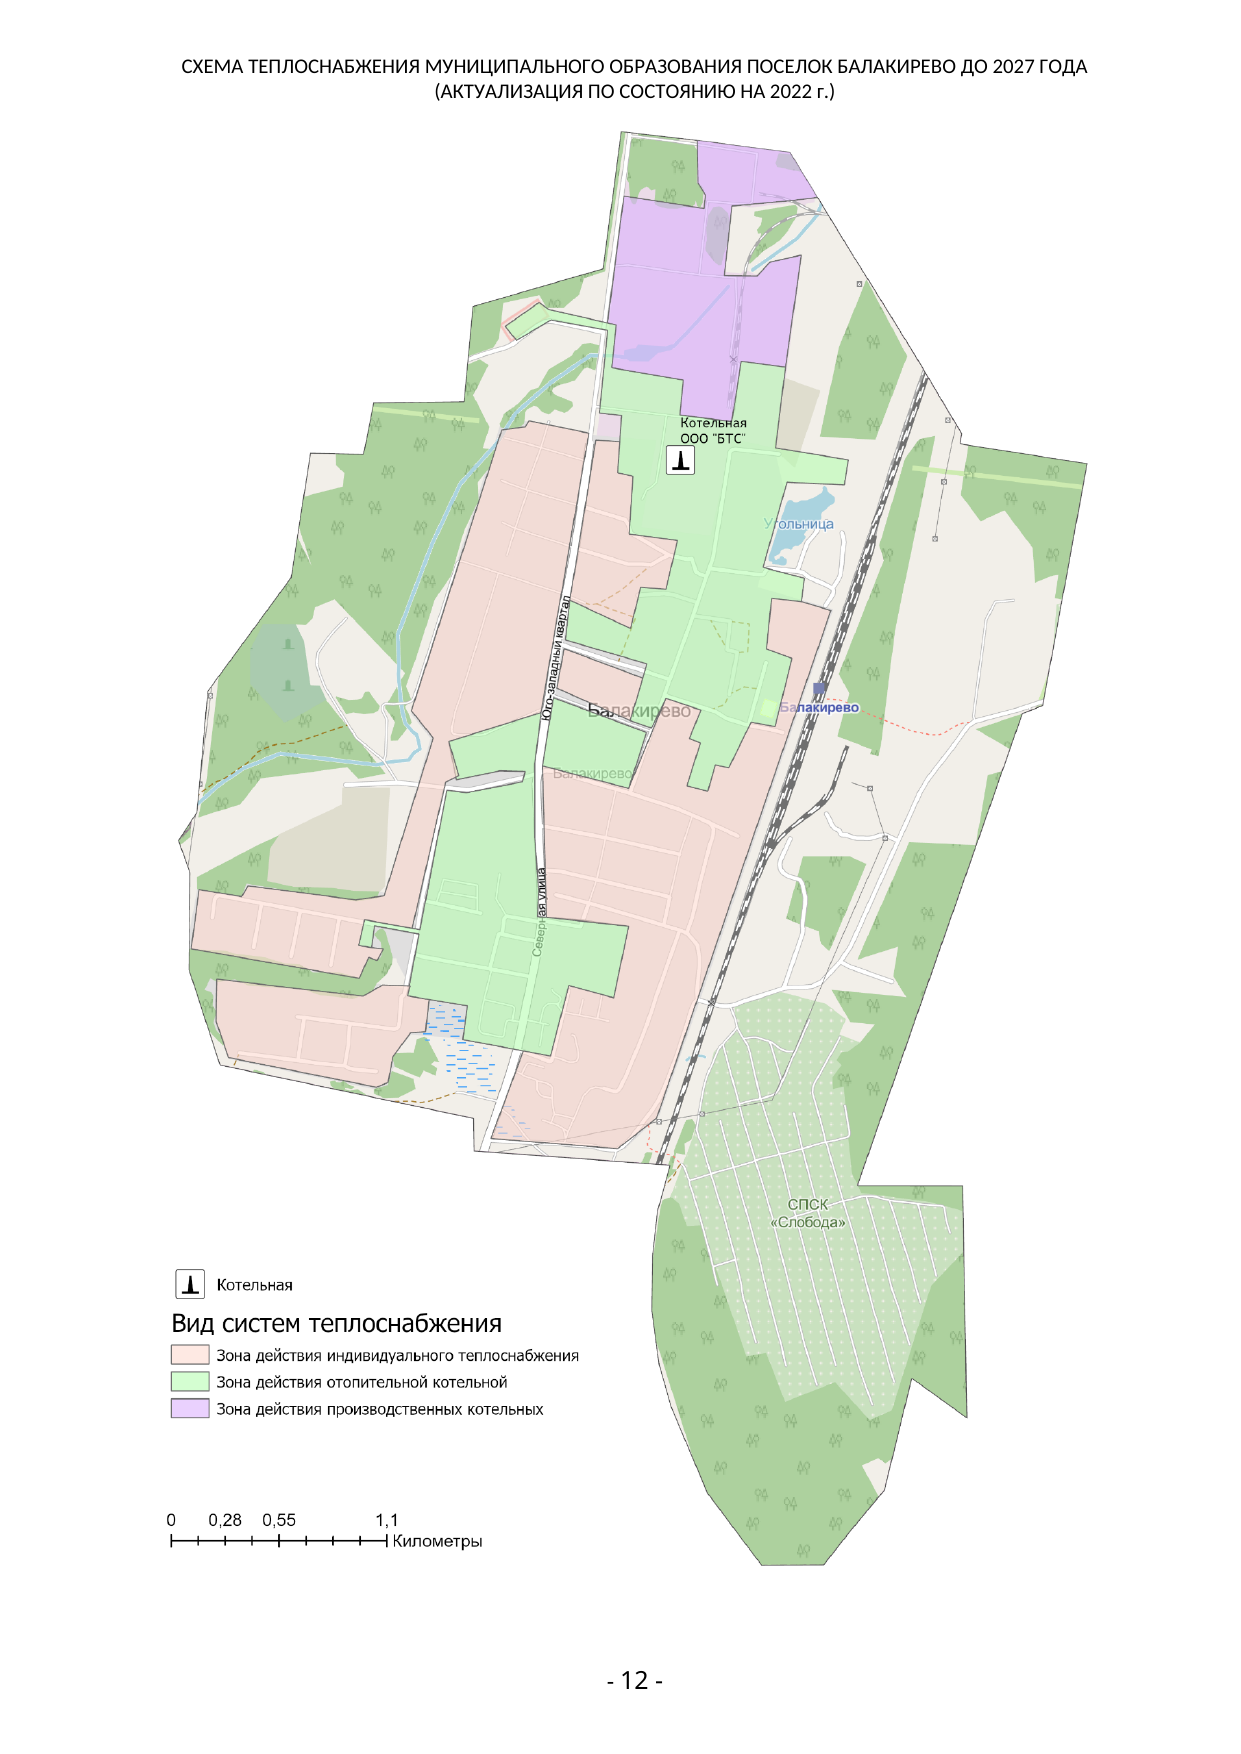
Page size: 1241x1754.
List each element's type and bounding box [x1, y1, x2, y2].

picture [120, 118, 1150, 1574]
